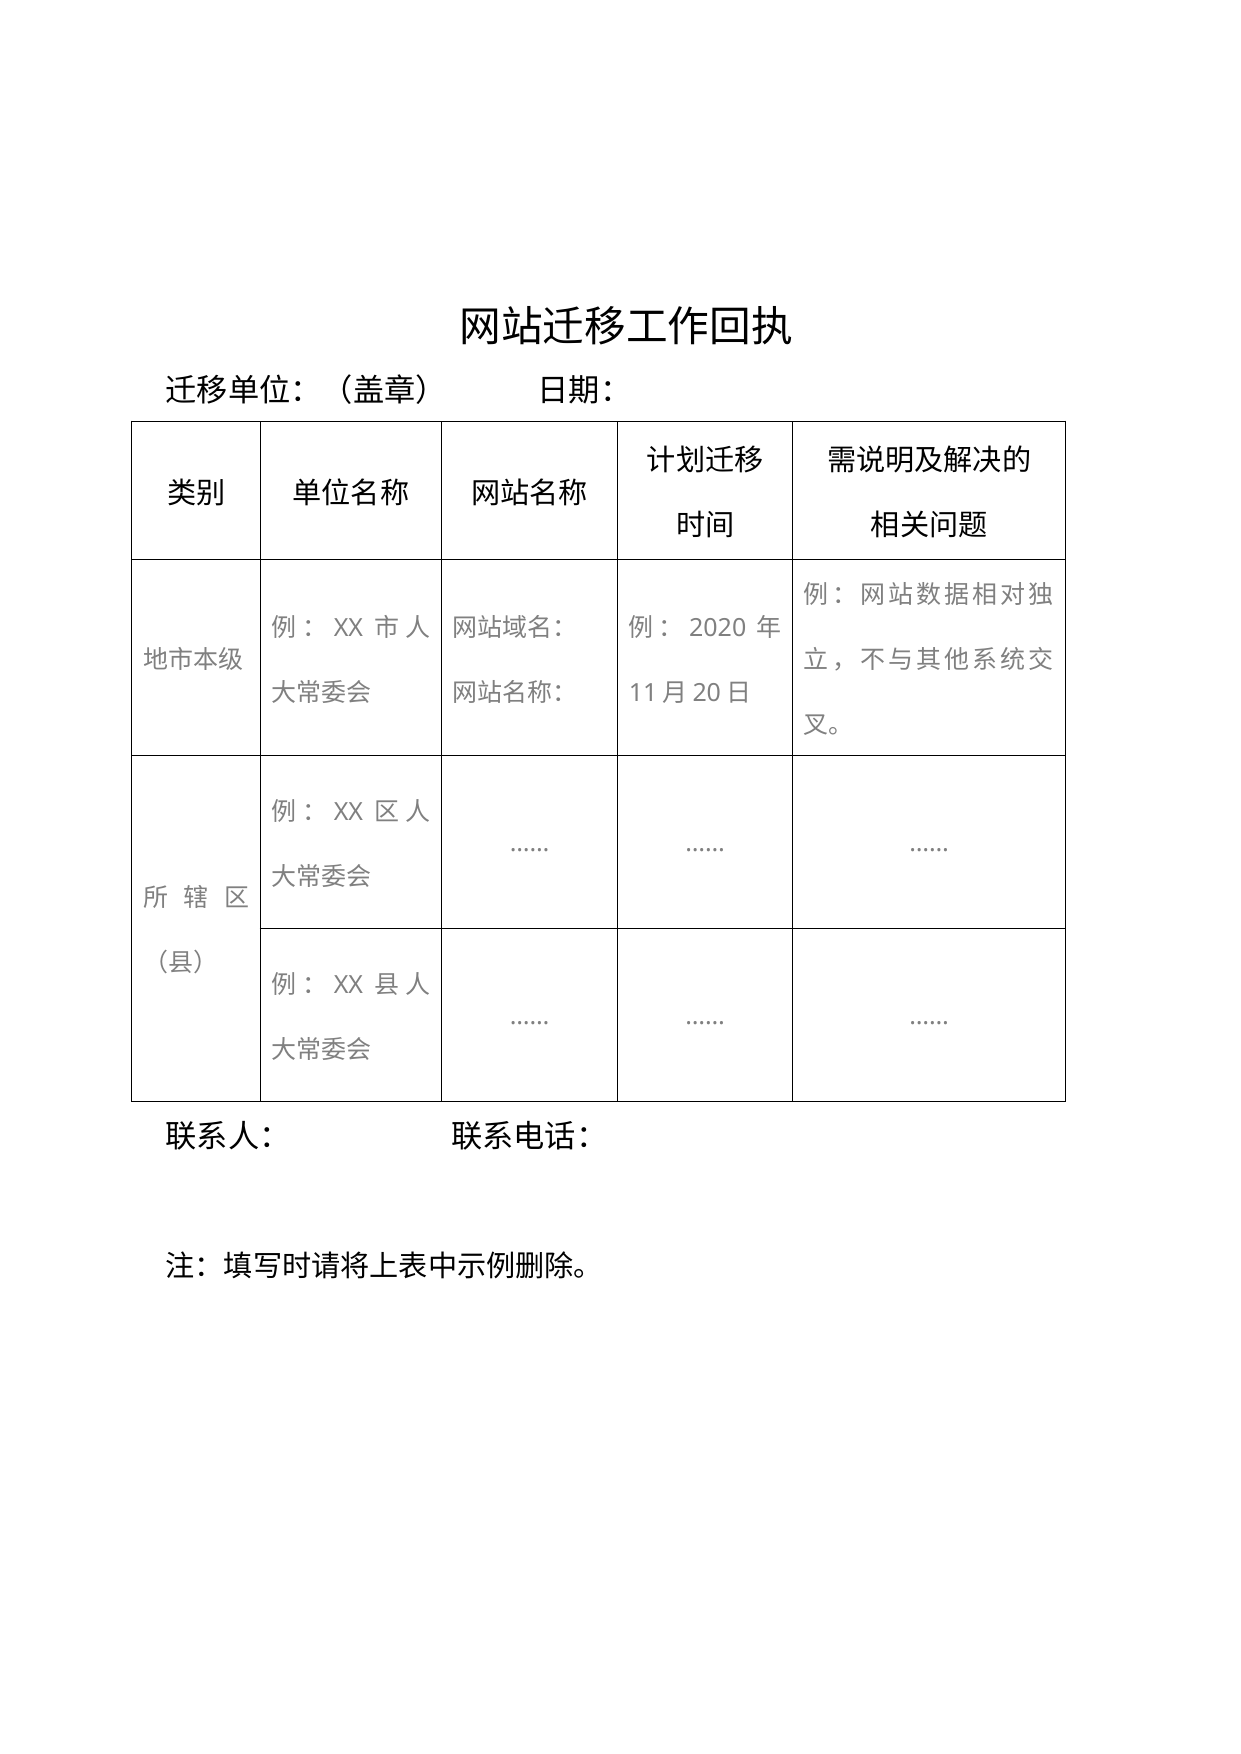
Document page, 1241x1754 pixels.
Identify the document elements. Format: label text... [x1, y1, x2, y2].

table_cell 例：XX县人大常委会 [261, 929, 441, 1101]
table_cell 地市本级 [132, 560, 260, 755]
table_cell …… [618, 929, 792, 1101]
table_cell …… [793, 929, 1065, 1101]
text 网站迁移工作回执 [165, 291, 1087, 356]
table_cell …… [442, 929, 617, 1101]
table_header 单位名称 [261, 422, 441, 559]
text 迁移单位：（盖章） 日期： [165, 356, 1087, 421]
table_header 计划迁移 时间 [618, 422, 792, 559]
text 注：填写时请将上表中示例删除。 [165, 1232, 1087, 1297]
table_cell 例：2020年11月20日 [618, 560, 792, 755]
table_cell …… [618, 756, 792, 928]
table_cell …… [793, 756, 1065, 928]
table_cell 所辖区（县） [132, 756, 260, 1101]
table_cell 例：XX区人大常委会 [261, 756, 441, 928]
table_cell 例：网站数据相对独立，不与其他系统交叉。 [793, 560, 1065, 755]
table_header 网站名称 [442, 422, 617, 559]
table_cell 网站域名： 网站名称： [442, 560, 617, 755]
table_cell 例：XX市人大常委会 [261, 560, 441, 755]
table_header 需说明及解决的 相关问题 [793, 422, 1065, 559]
table_cell …… [442, 756, 617, 928]
text 联系人： 联系电话： [165, 1102, 1087, 1167]
table_header 类别 [132, 422, 260, 559]
